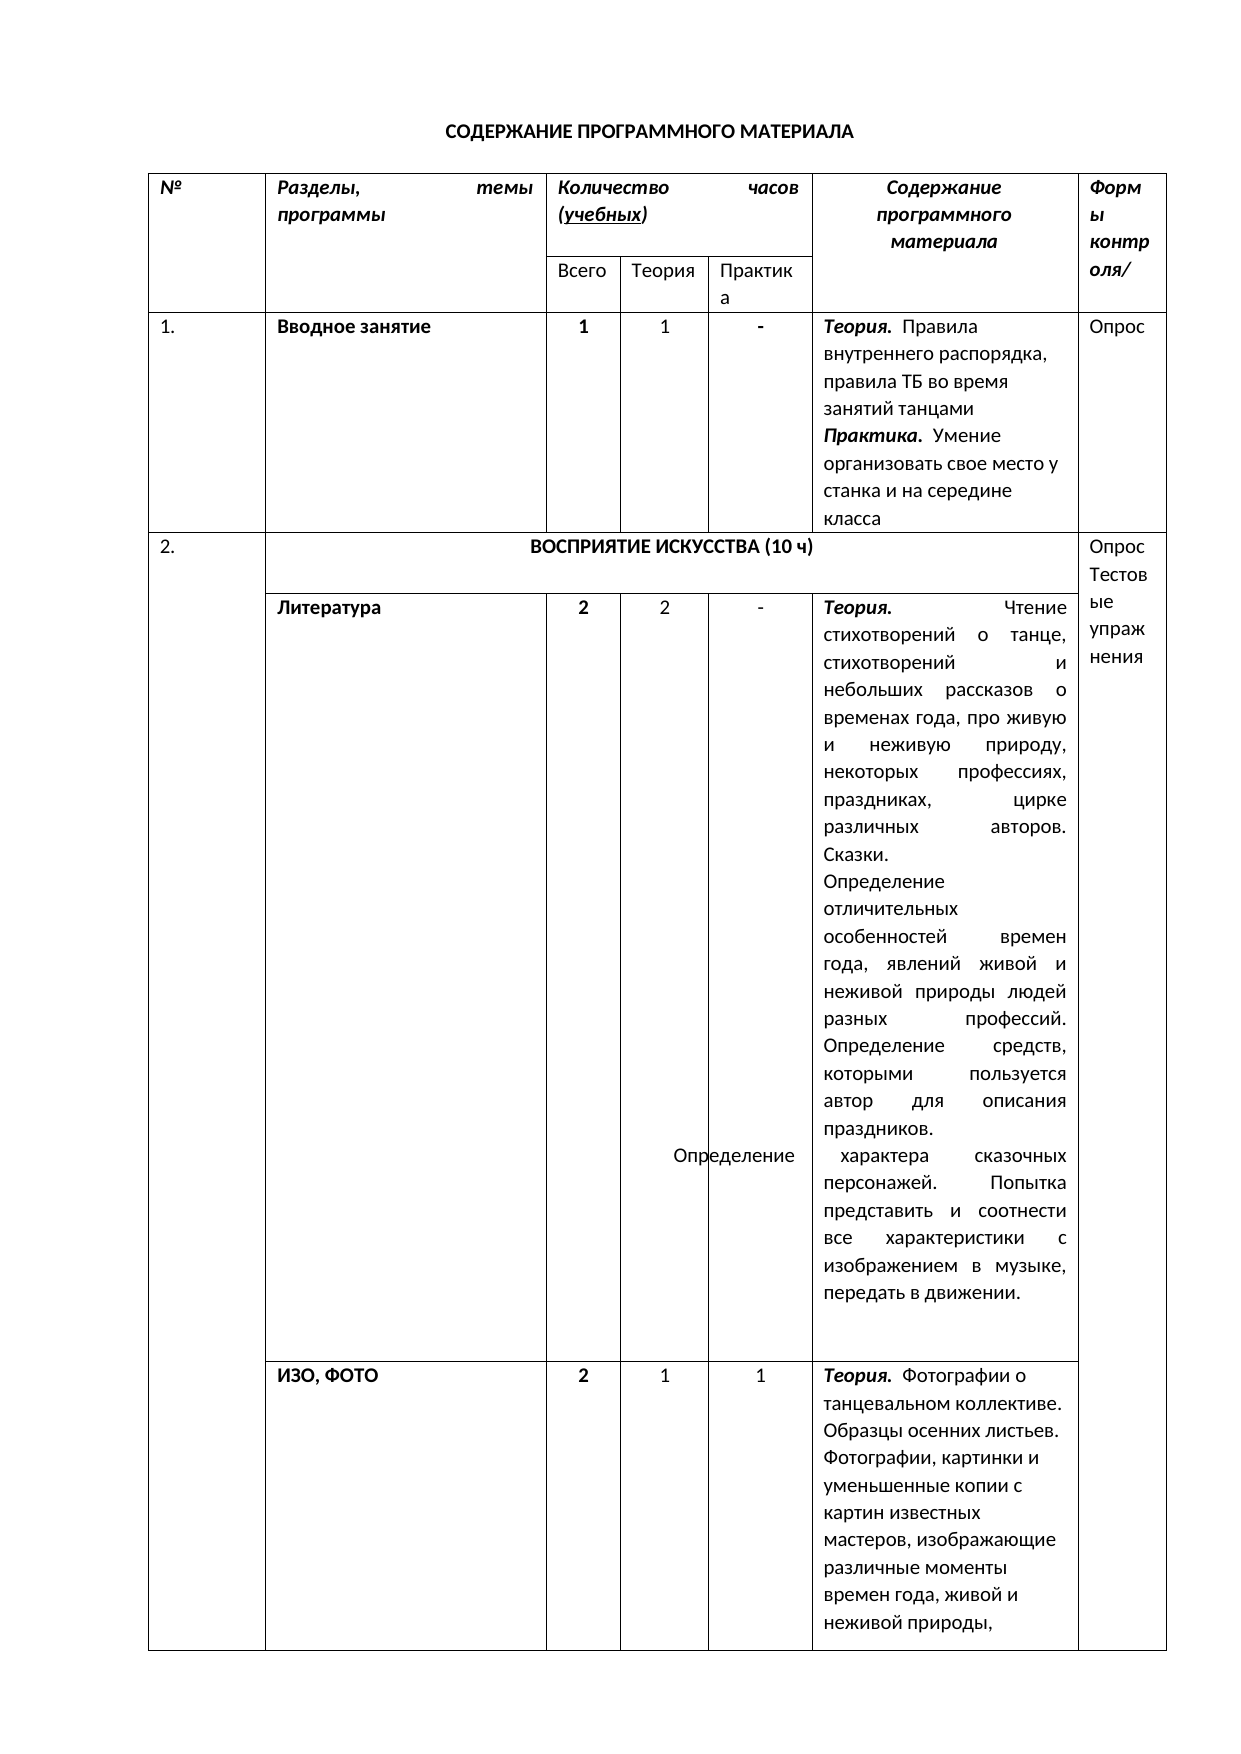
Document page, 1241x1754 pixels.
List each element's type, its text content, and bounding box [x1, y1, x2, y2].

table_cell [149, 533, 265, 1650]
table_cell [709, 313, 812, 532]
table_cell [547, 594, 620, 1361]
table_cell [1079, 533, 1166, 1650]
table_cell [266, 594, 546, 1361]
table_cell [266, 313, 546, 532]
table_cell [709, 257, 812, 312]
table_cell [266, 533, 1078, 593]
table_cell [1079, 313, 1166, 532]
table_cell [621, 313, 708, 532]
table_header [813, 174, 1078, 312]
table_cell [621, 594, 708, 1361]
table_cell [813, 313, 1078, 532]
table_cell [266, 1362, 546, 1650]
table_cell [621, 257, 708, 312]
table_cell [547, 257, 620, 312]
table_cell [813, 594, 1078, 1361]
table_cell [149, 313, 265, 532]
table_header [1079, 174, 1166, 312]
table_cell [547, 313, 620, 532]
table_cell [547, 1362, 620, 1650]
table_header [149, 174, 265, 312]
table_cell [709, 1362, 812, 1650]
text СОДЕРЖАНИЕ ПРОГРАММНОГО МАТЕРИАЛА [148, 118, 1152, 143]
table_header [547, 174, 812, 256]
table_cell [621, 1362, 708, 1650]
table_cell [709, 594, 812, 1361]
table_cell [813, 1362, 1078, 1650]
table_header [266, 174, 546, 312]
